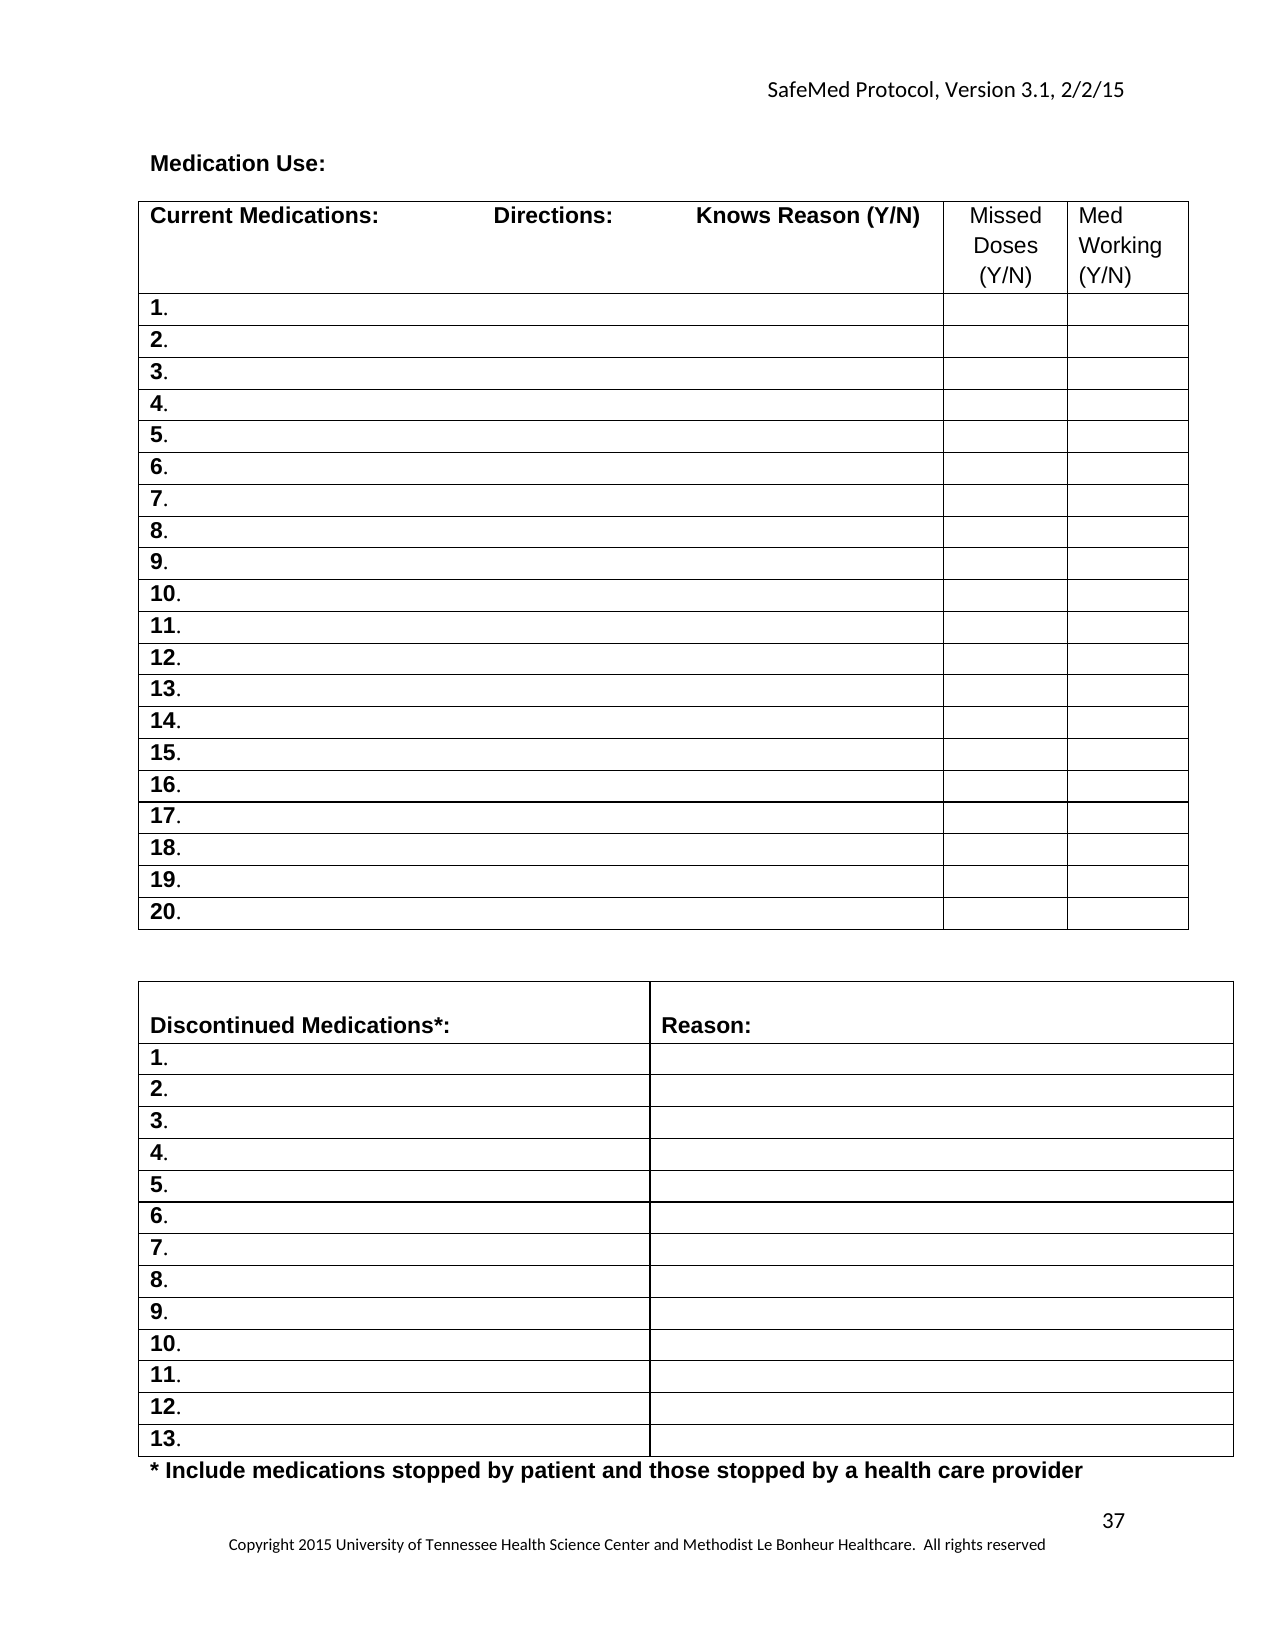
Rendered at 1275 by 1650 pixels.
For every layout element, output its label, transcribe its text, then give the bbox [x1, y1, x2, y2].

table_cell [651, 1330, 1097, 1360]
table_cell 11. [139, 1361, 649, 1392]
table_cell [651, 1203, 1097, 1233]
table_cell 4. [139, 390, 943, 420]
table_cell 4. [139, 1139, 649, 1169]
table_cell [1097, 1298, 1233, 1328]
table_cell [944, 644, 1067, 674]
table_header Current Medications: Directions: Knows Reason (Y/N) [139, 202, 943, 293]
table_cell [944, 771, 1067, 801]
table_cell [944, 803, 1067, 833]
table_cell [1097, 1139, 1233, 1169]
table_cell 12. [139, 1393, 649, 1424]
table_cell 6. [139, 453, 943, 484]
table_cell [944, 866, 1067, 897]
table_cell [944, 294, 1067, 325]
table_cell 10. [139, 1330, 649, 1360]
table_cell [1068, 898, 1188, 928]
table_cell 5. [139, 1171, 649, 1201]
table_cell [944, 485, 1067, 516]
table_cell [1097, 1330, 1233, 1360]
table_cell 14. [139, 707, 943, 738]
table_cell 10. [139, 580, 943, 611]
table_cell 3. [139, 1107, 649, 1138]
table_cell [1068, 771, 1188, 801]
table_cell [651, 1298, 1097, 1328]
table_cell [1097, 1393, 1233, 1424]
table_cell [651, 1361, 1097, 1392]
table_cell [944, 517, 1067, 547]
table_cell [1068, 707, 1188, 738]
table_cell [1068, 453, 1188, 484]
table_cell [1068, 358, 1188, 388]
table_cell [944, 390, 1067, 420]
table_cell [1097, 1234, 1233, 1265]
table_cell [944, 675, 1067, 706]
table_cell [651, 1075, 1097, 1106]
table_cell [944, 326, 1067, 357]
table_cell [944, 834, 1067, 865]
table_cell 8. [139, 1266, 649, 1297]
table_cell [944, 548, 1067, 579]
table_cell 17. [139, 803, 943, 833]
table_cell 9. [139, 548, 943, 579]
table_cell [1068, 803, 1188, 833]
table_cell [1068, 866, 1188, 897]
table_cell 2. [139, 1075, 649, 1106]
table_cell [651, 1266, 1097, 1297]
table_cell [1097, 1075, 1233, 1106]
table_cell 20. [139, 898, 943, 928]
table_cell 13. [139, 675, 943, 706]
table_header Med Working (Y/N) [1068, 202, 1188, 293]
table_cell [944, 898, 1067, 928]
table_cell [1068, 612, 1188, 643]
table_cell [1097, 1425, 1233, 1456]
table_cell 6. [139, 1203, 649, 1233]
table_cell 2. [139, 326, 943, 357]
text Medication Use: [150, 150, 1125, 176]
table_cell [1068, 294, 1188, 325]
table_cell [944, 421, 1067, 452]
table_cell [1068, 580, 1188, 611]
table_cell [1097, 1107, 1233, 1138]
table_cell [1068, 834, 1188, 865]
table_cell 19. [139, 866, 943, 897]
table_cell [1068, 739, 1188, 770]
table_cell 15. [139, 739, 943, 770]
table_header Reason: [651, 982, 1233, 1042]
table_cell [1068, 485, 1188, 516]
table_cell [1097, 1361, 1233, 1392]
table_cell [944, 739, 1067, 770]
table_cell 1. [139, 294, 943, 325]
table_cell [944, 358, 1067, 388]
table_cell [651, 1234, 1097, 1265]
table_cell 7. [139, 485, 943, 516]
table_cell 12. [139, 644, 943, 674]
table_cell [944, 707, 1067, 738]
table_cell [944, 580, 1067, 611]
table_cell 7. [139, 1234, 649, 1265]
table_cell [651, 1425, 1097, 1456]
table_cell 3. [139, 358, 943, 388]
table_cell 11. [139, 612, 943, 643]
table_cell [1097, 1171, 1233, 1201]
table_header Missed Doses (Y/N) [944, 202, 1067, 293]
table_cell 1. [139, 1044, 649, 1074]
table_cell [651, 1393, 1097, 1424]
table_cell [1068, 326, 1188, 357]
table_header Discontinued Medications*: [139, 982, 649, 1042]
table_cell [1068, 548, 1188, 579]
table_cell 16. [139, 771, 943, 801]
table_cell [651, 1139, 1097, 1169]
table_cell 5. [139, 421, 943, 452]
table_cell [1068, 390, 1188, 420]
table_cell [1097, 1266, 1233, 1297]
table_cell [944, 453, 1067, 484]
table_cell 9. [139, 1298, 649, 1328]
table_cell [1068, 517, 1188, 547]
table_cell [651, 1107, 1097, 1138]
table_cell 8. [139, 517, 943, 547]
table_cell [651, 1044, 1233, 1074]
table_cell [1097, 1203, 1233, 1233]
table_cell [1068, 675, 1188, 706]
table_cell 18. [139, 834, 943, 865]
table_cell [1068, 421, 1188, 452]
table_cell [1068, 644, 1188, 674]
text * Include medications stopped by patient and those stopped by a health care provider [150, 1457, 1125, 1483]
table_cell [944, 612, 1067, 643]
table_cell [651, 1171, 1097, 1201]
table_cell 13. [139, 1425, 649, 1456]
